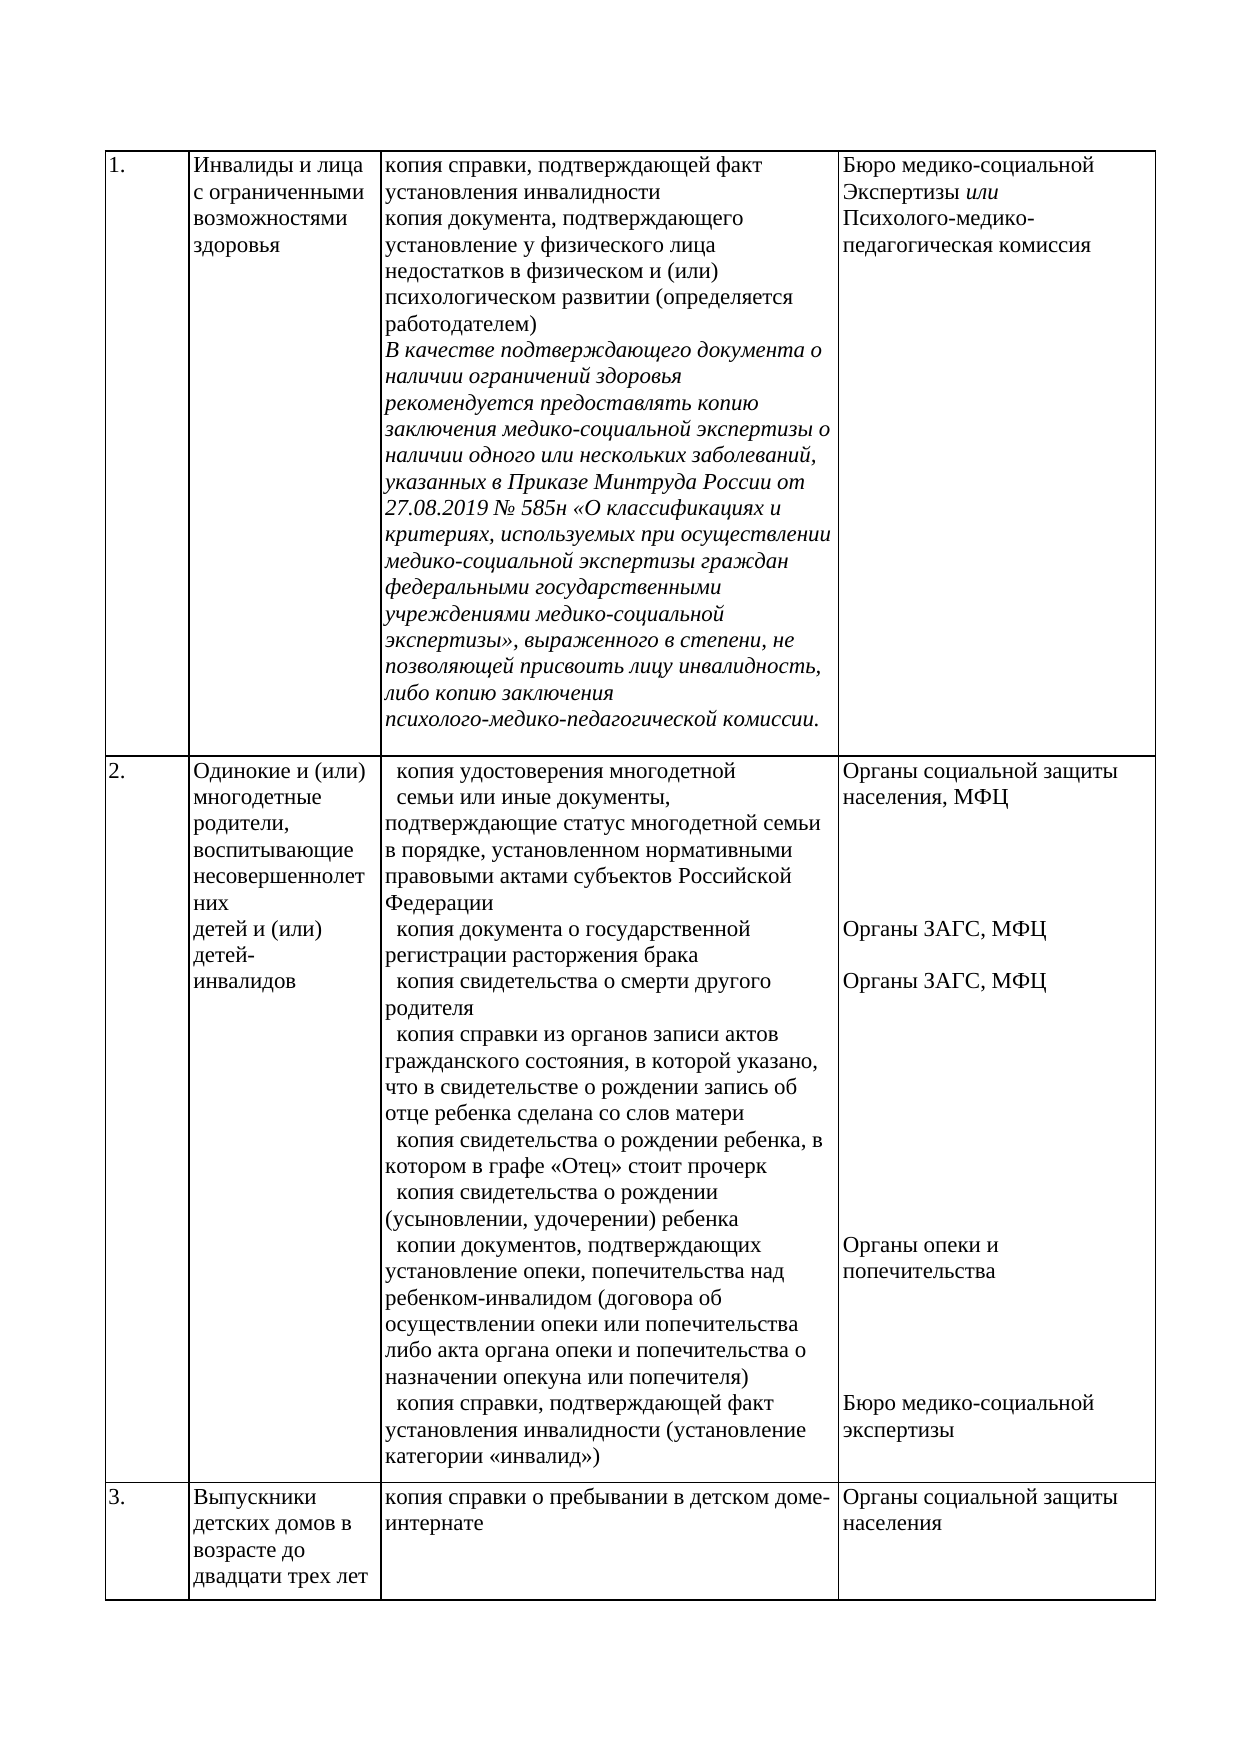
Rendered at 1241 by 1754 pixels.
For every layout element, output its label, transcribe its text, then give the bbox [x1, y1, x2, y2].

table_cell копия справки о пребывании в детском доме-интернате [382, 1483, 838, 1599]
table_cell 3. [106, 1483, 188, 1599]
table_cell Одинокие и (или) многодетные родители, воспитывающие несовершеннолетних детей и (или) детей- инвалидов [190, 757, 380, 1481]
table_cell 1. [106, 152, 188, 755]
table_cell Органы социальной защиты населения, МФЦ Органы ЗАГС, МФЦ Органы ЗАГС, МФЦ Органы опеки и попечительства Бюро медико-социальной экспертизы [839, 757, 1155, 1481]
table_cell Бюро медико-социальной Экспертизы или Психолого-медико- педагогическая комиссия [839, 152, 1155, 755]
table_cell Инвалиды и лица с ограниченными возможностями здоровья [190, 152, 380, 755]
table_cell копия справки, подтверждающей факт установления инвалидности копия документа, подтверждающего установление у физического лица недостатков в физическом и (или) психологическом развитии (определяется работодателем) В качестве подтверждающего документа о наличии ограничений здоровья рекомендуется предоставлять копию заключения медико-социальной экспертизы о наличии одного или нескольких заболеваний, указанных в Приказе Минтруда России от 27.08.2019 № 585н «О классификациях и критериях, используемых при осуществлении медико-социальной экспертизы граждан федеральными государственными учреждениями медико-социальной экспертизы», выраженного в степени, не позволяющей присвоить лицу инвалидность, либо копию заключения психолого-медико-педагогической комиссии. [382, 152, 838, 755]
table_cell Органы социальной защиты населения [839, 1483, 1155, 1599]
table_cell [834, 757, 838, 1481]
table_cell 2. [106, 757, 188, 1481]
table_cell Выпускники детских домов в возрасте до двадцати трех лет [190, 1483, 380, 1599]
